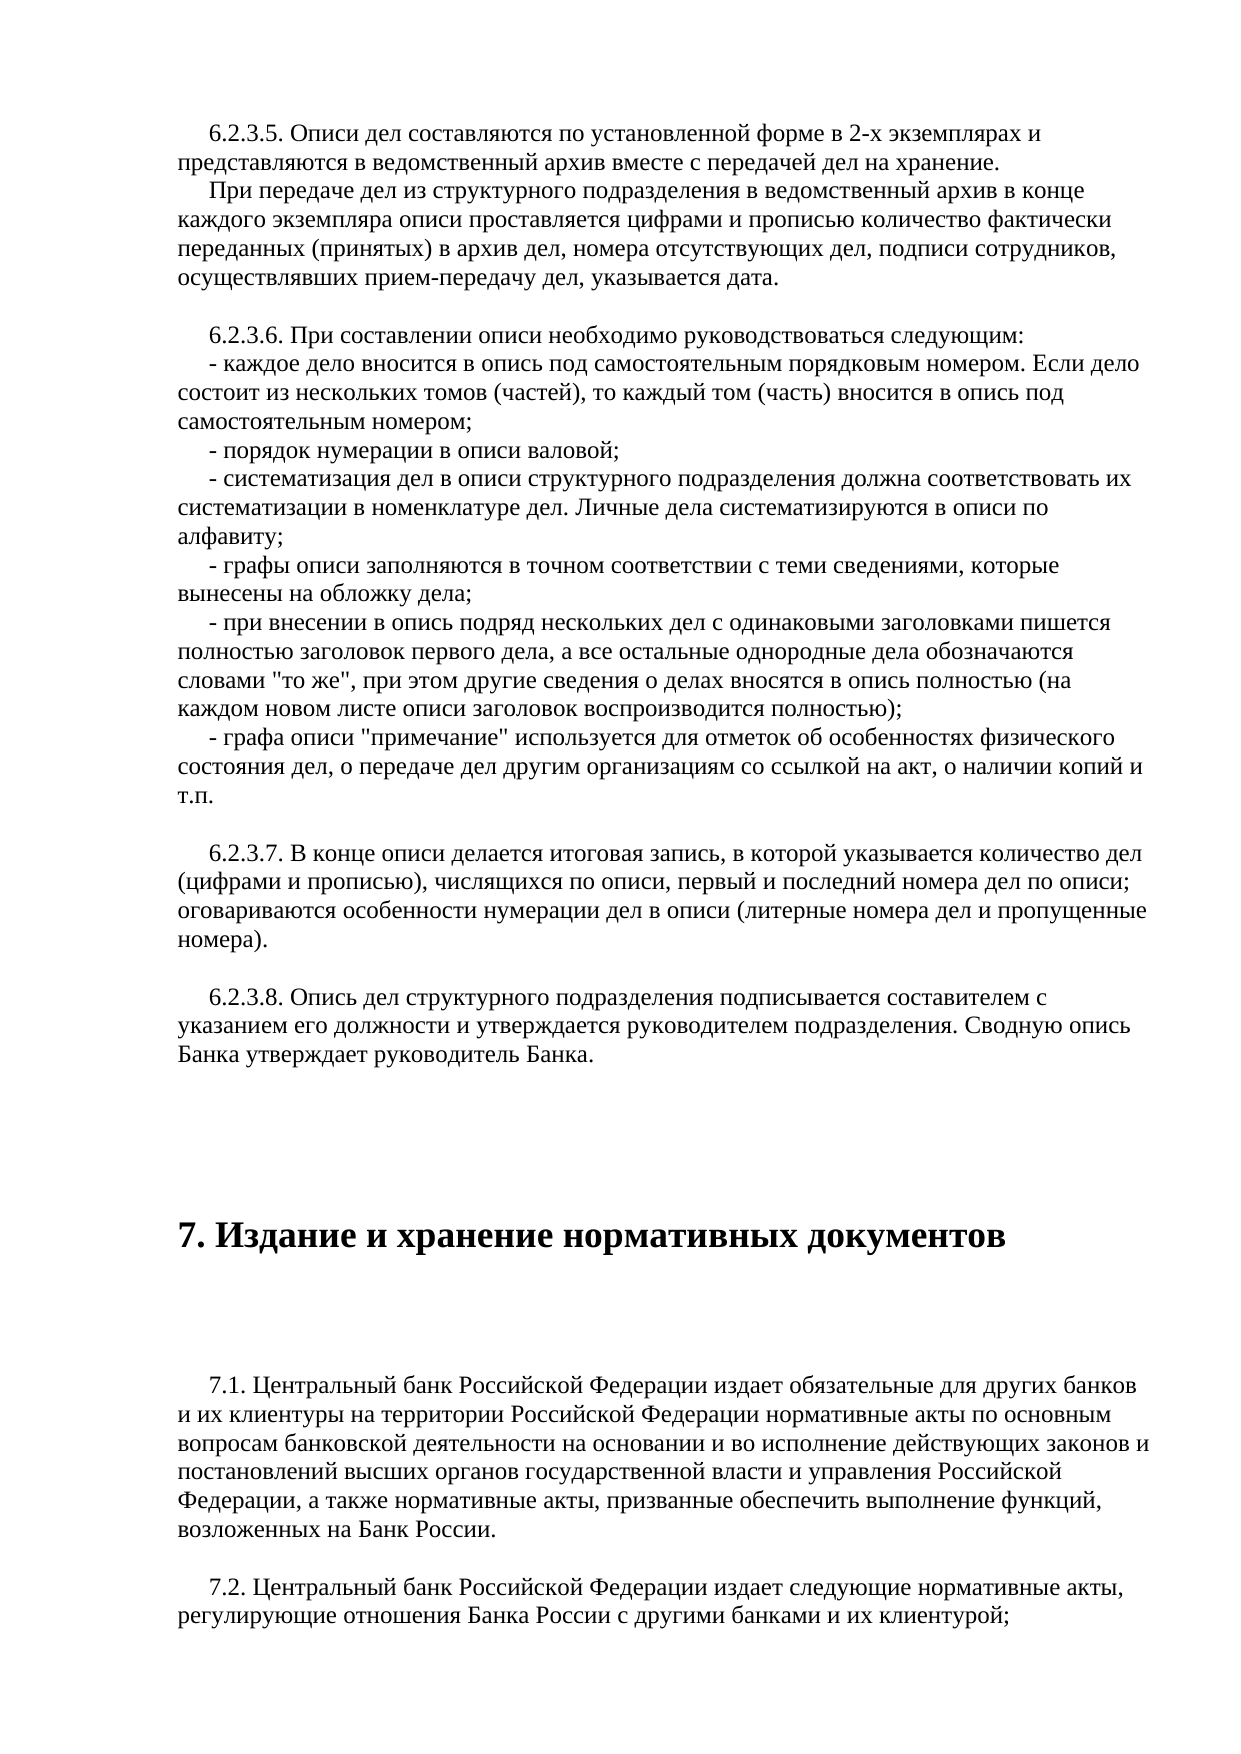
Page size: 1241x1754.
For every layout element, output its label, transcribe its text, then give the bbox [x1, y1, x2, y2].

text 6.2.3.7. В конце описи делается итоговая запись, в которой указывается количество дел (цифрами и прописью), числящихся по описи, первый и последний номера дел по описи; оговариваются особенности нумерации дел в описи (литерные номера дел и пропущенные номера). [177, 838, 1152, 953]
text 7.1. Центральный банк Российской Федерации издает обязательные для других банков и их клиентуры на территории Российской Федерации нормативные акты по основным вопросам банковской деятельности на основании и во исполнение действующих законов и постановлений высших органов государственной власти и управления Российской Федерации, а также нормативные акты, призванные обеспечить выполнение функций, возложенных на Банк России. [177, 1370, 1152, 1543]
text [177, 1572, 1152, 1629]
text 6.2.3.5. Описи дел составляются по установленной форме в 2-х экземплярах и представляются в ведомственный архив вместе с передачей дел на хранение. При передаче дел из структурного подразделения в ведомственный архив в конце каждого экземпляра описи проставляется цифрами и прописью количество фактически переданных (принятых) в архив дел, номера отсутствующих дел, подписи сотрудников, осуществлявших прием-передачу дел, указывается дата. [177, 118, 1152, 291]
text 7. Издание и хранение нормативных документов [177, 1212, 1152, 1255]
text 6.2.3.6. При составлении описи необходимо руководствоваться следующим: - каждое дело вносится в опись под самостоятельным порядковым номером. Если дело состоит из нескольких томов (частей), то каждый том (часть) вносится в опись под самостоятельным номером; - порядок нумерации в описи валовой; - систематизация дел в описи структурного подразделения должна соответствовать их систематизации в номенклатуре дел. Личные дела систематизируются в описи по алфавиту; - графы описи заполняются в точном соответствии с теми сведениями, которые вынесены на обложку дела; - при внесении в опись подряд нескольких дел с одинаковыми заголовками пишется полностью заголовок первого дела, а все остальные однородные дела обозначаются словами "то же", при этом другие сведения о делах вносятся в опись полностью (на каждом новом листе описи заголовок воспроизводится полностью); - графа описи "примечание" используется для отметок об особенностях физического состояния дел, о передаче дел другим организациям со ссылкой на акт, о наличии копий и т.п. [177, 320, 1152, 808]
text 6.2.3.8. Опись дел структурного подразделения подписывается составителем с указанием его должности и утверждается руководителем подразделения. Сводную опись Банка утверждает руководитель Банка. [177, 982, 1152, 1068]
